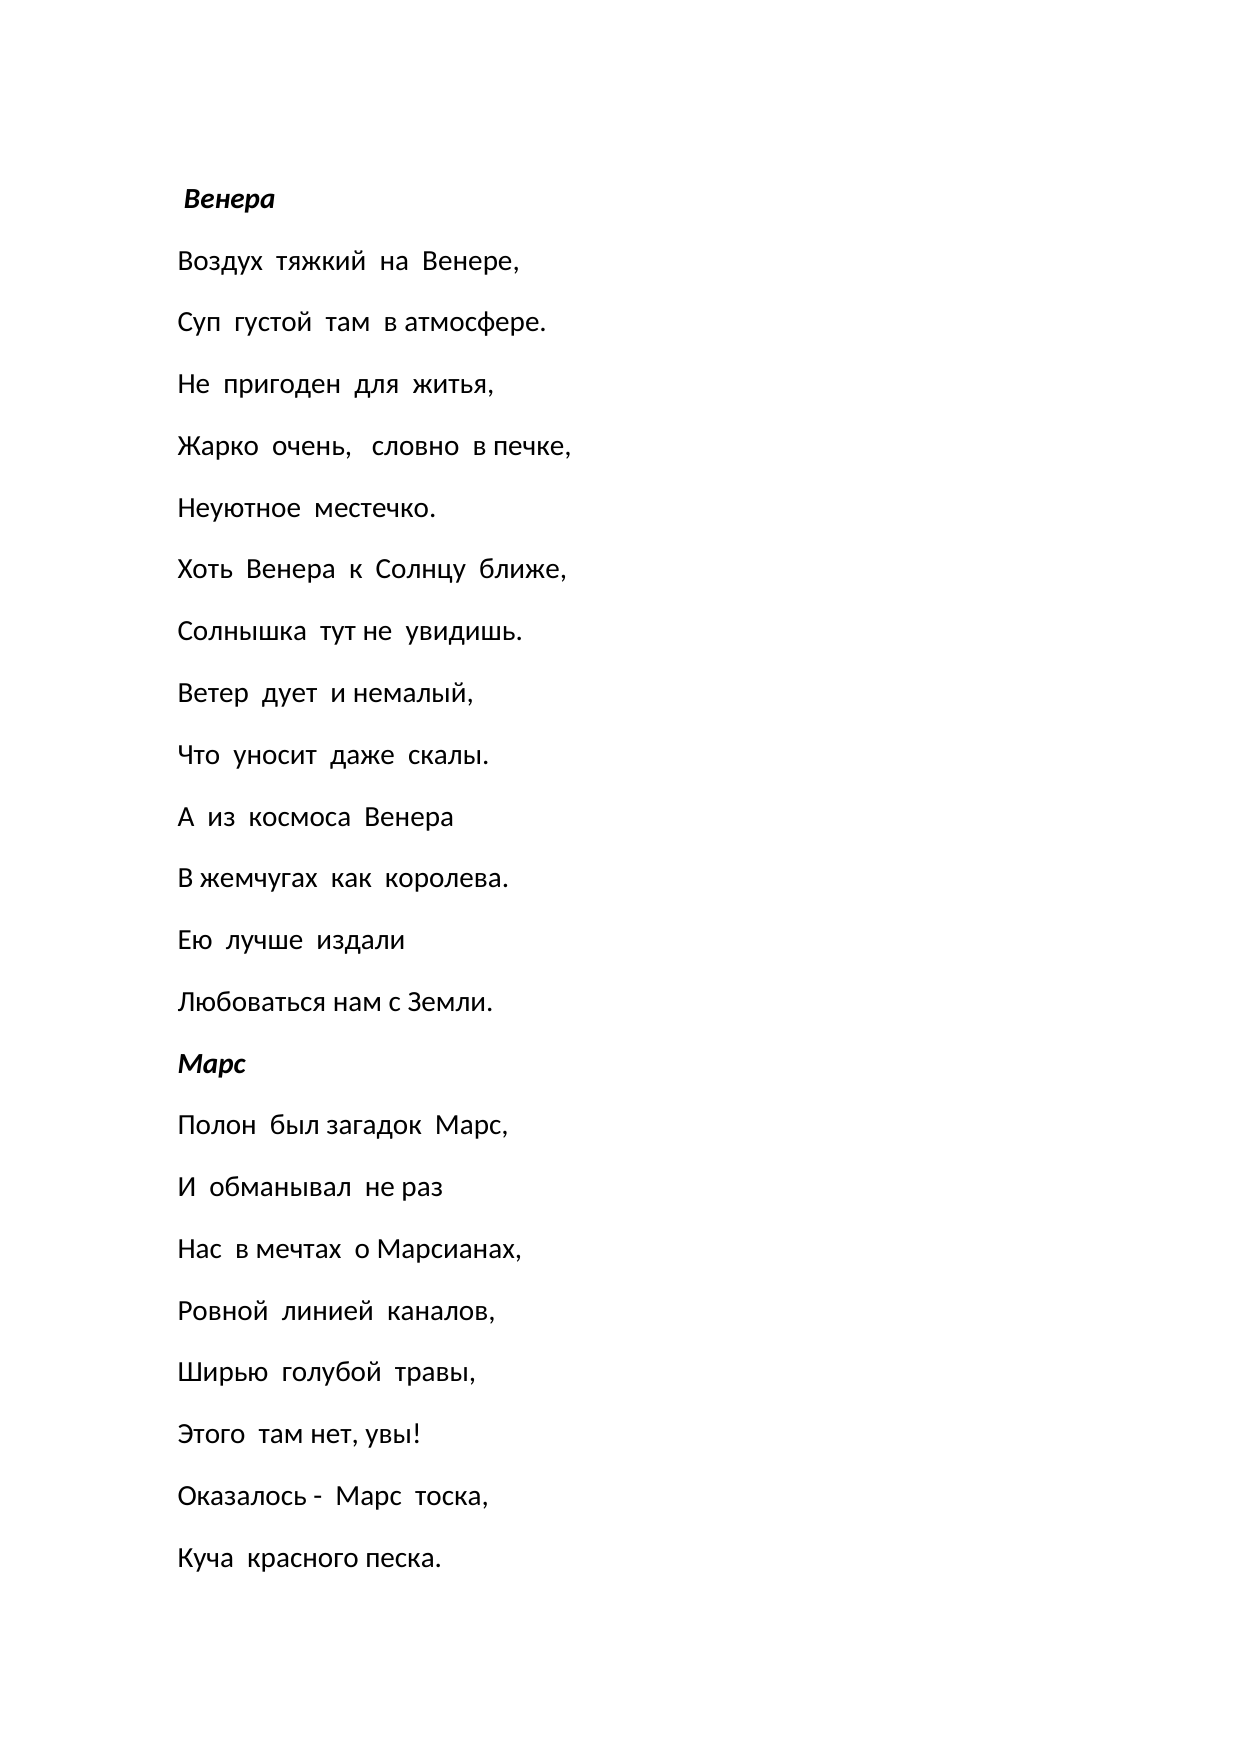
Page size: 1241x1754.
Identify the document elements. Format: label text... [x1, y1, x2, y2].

text Неуютное местечко. [177, 489, 1152, 524]
text И обманывал не раз [177, 1168, 1152, 1204]
text Ветер дует и немалый, [177, 674, 1152, 710]
text Нас в мечтах о Марсианах, [177, 1230, 1152, 1266]
text Не пригоден для житья, [177, 365, 1152, 401]
text Что уносит даже скалы. [177, 736, 1152, 771]
text В жемчугах как королева. [177, 859, 1152, 895]
text Любоваться нам с Земли. [177, 983, 1152, 1018]
text Марс [177, 1045, 1152, 1080]
text Суп густой там в атмосфере. [177, 303, 1152, 339]
text Ровной линией каналов, [177, 1292, 1152, 1327]
text Оказалось - Марс тоска, [177, 1477, 1152, 1513]
text А из космоса Венера [177, 798, 1152, 833]
text Этого там нет, увы! [177, 1415, 1152, 1451]
text Венера [177, 180, 1152, 216]
text Куча красного песка. [177, 1539, 1152, 1574]
text Хоть Венера к Солнцу ближе, [177, 551, 1152, 586]
text Солнышка тут не увидишь. [177, 612, 1152, 648]
text Ею лучше издали [177, 921, 1152, 957]
text Ширью голубой травы, [177, 1353, 1152, 1389]
text Воздух тяжкий на Венере, [177, 242, 1152, 277]
text Полон был загадок Марс, [177, 1106, 1152, 1142]
text Жарко очень, словно в печке, [177, 427, 1152, 463]
